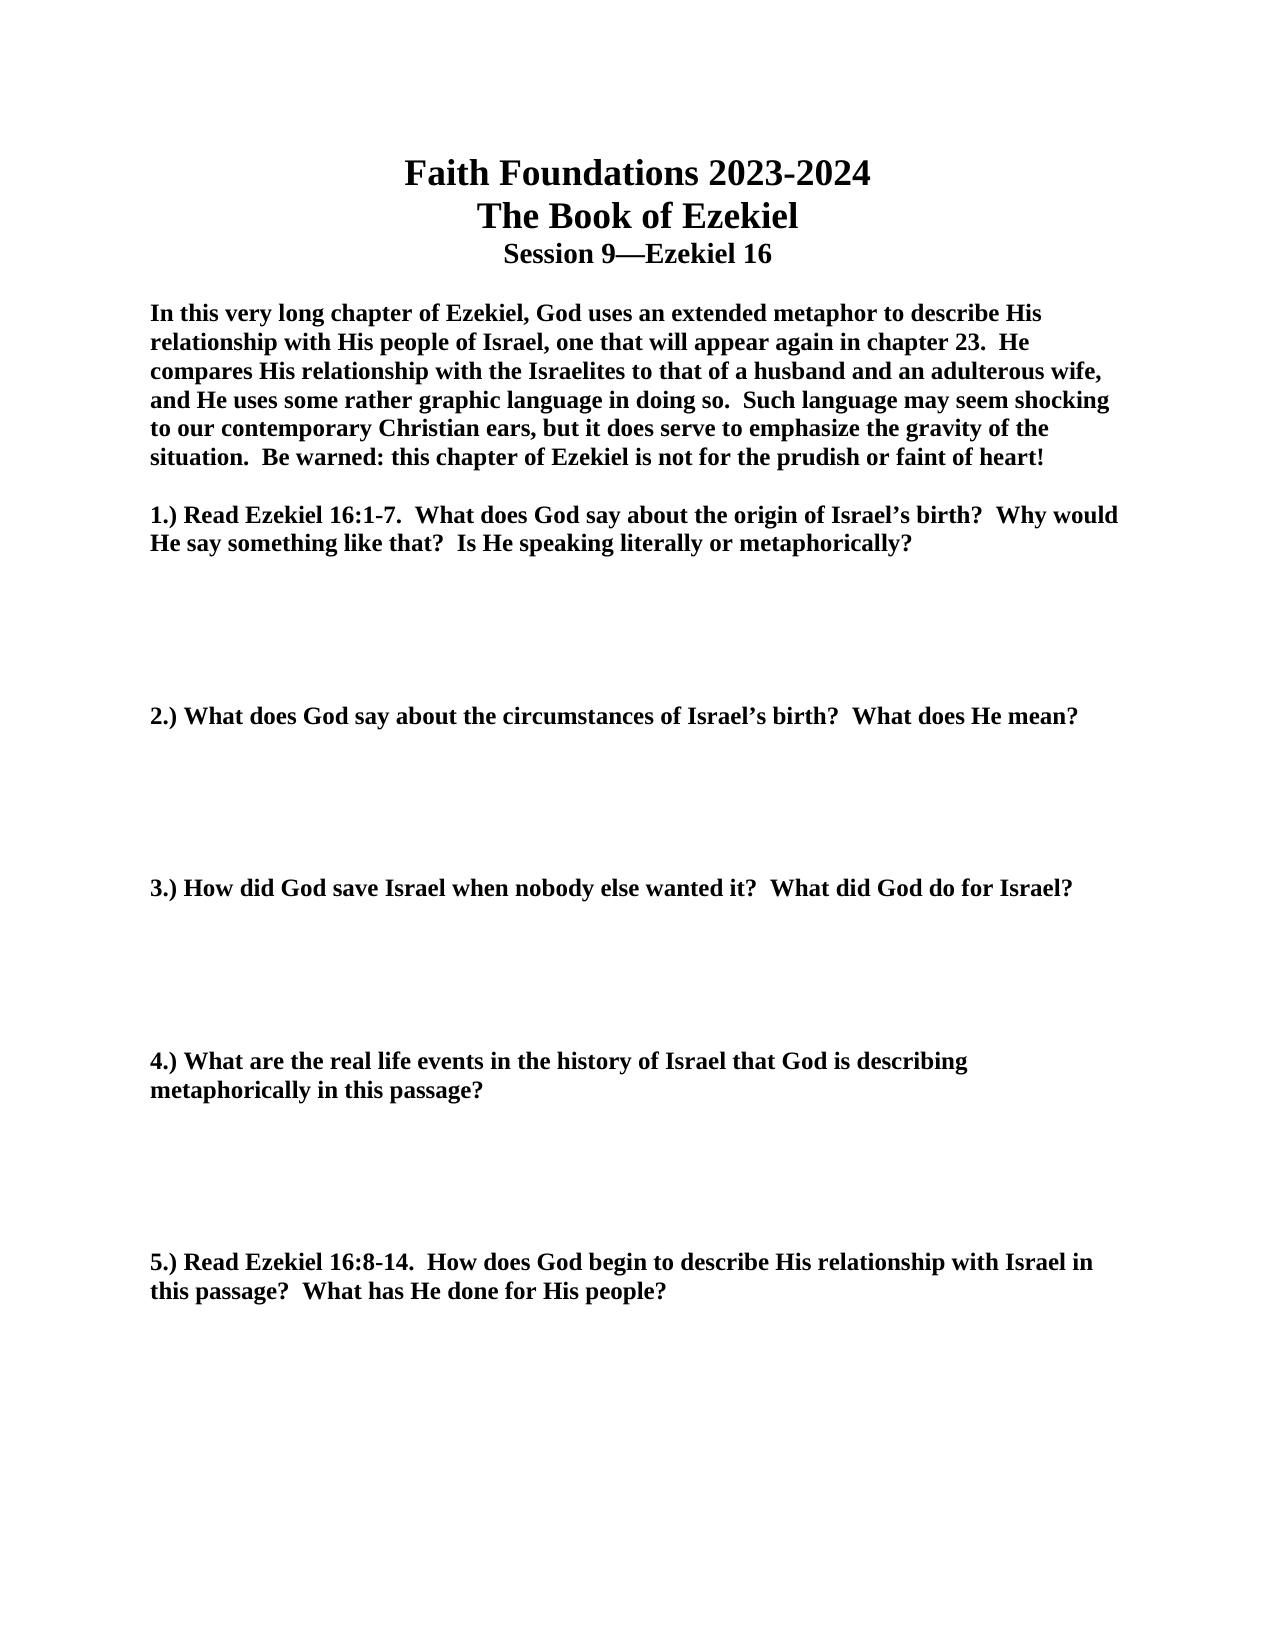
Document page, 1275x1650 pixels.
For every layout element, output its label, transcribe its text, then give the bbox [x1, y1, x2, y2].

text 4.) What are the real life events in the history of Israel that God is describing metaphorically in this passage? [150, 1046, 1125, 1103]
text 5.) Read Ezekiel 16:8-14. How does God begin to describe His relationship with Israel in this passage? What has He done for His people? [150, 1247, 1125, 1305]
text 3.) How did God save Israel when nobody else wanted it? What did God do for Israel? [150, 873, 1125, 902]
text Session 9—Ezekiel 16 [150, 236, 1125, 270]
text 1.) Read Ezekiel 16:1-7. What does God say about the origin of Israel’s birth? Why would He say something like that? Is He speaking literally or metaphorically? [150, 500, 1125, 557]
text The Book of Ezekiel [150, 193, 1125, 236]
text Faith Foundations 2023-2024 [150, 150, 1125, 193]
text 2.) What does God say about the circumstances of Israel’s birth? What does He mean? [150, 701, 1125, 730]
text In this very long chapter of Ezekiel, God uses an extended metaphor to describe His relationship with His people of Israel, one that will appear again in chapter 23. He compares His relationship with the Israelites to that of a husband and an adulterous wife, and He uses some rather graphic language in doing so. Such language may seem shocking to our contemporary Christian ears, but it does serve to emphasize the gravity of the situation. Be warned: this chapter of Ezekiel is not for the prudish or faint of heart! [150, 298, 1125, 471]
